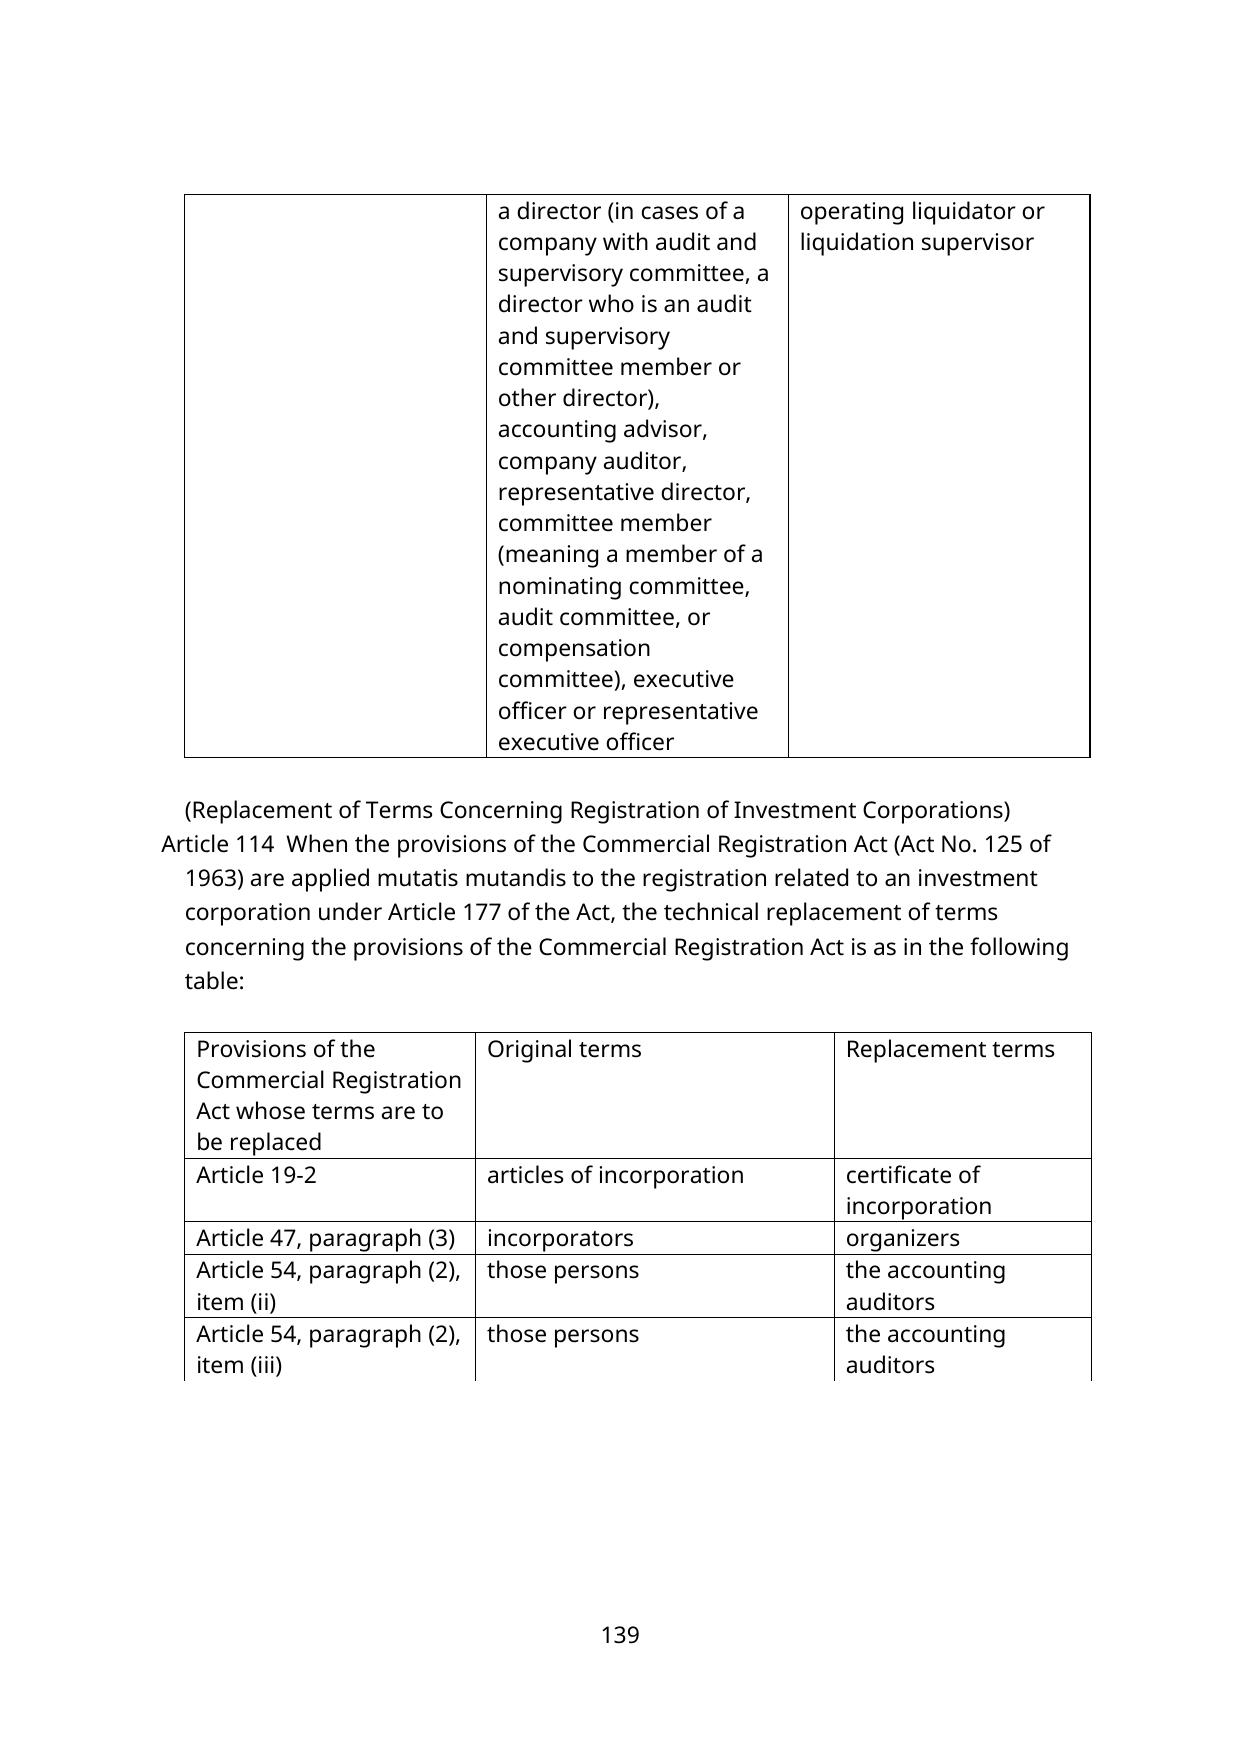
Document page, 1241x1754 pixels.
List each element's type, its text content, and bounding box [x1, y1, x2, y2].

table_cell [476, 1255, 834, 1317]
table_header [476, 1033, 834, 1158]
text Article 114 When the provisions of the Commercial Registration Act (Act No. 125 of 1963) are applied mutatis mutandis to the registration related to an investment corporation under Article 177 of the Act, the technical replacement of terms concerning the provisions of the Commercial Registration Act is as in the following table: [161, 827, 1079, 997]
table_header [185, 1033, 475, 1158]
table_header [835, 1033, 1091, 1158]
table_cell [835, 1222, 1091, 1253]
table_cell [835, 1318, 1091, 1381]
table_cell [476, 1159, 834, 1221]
text (Replacement of Terms Concerning Registration of Investment Corporations) [184, 792, 1079, 827]
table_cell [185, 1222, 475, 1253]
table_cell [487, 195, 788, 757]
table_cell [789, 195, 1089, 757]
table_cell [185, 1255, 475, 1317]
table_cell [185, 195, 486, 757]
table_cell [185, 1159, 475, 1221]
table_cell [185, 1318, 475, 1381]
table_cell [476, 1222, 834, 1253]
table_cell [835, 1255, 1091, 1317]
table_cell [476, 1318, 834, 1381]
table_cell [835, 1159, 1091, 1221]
